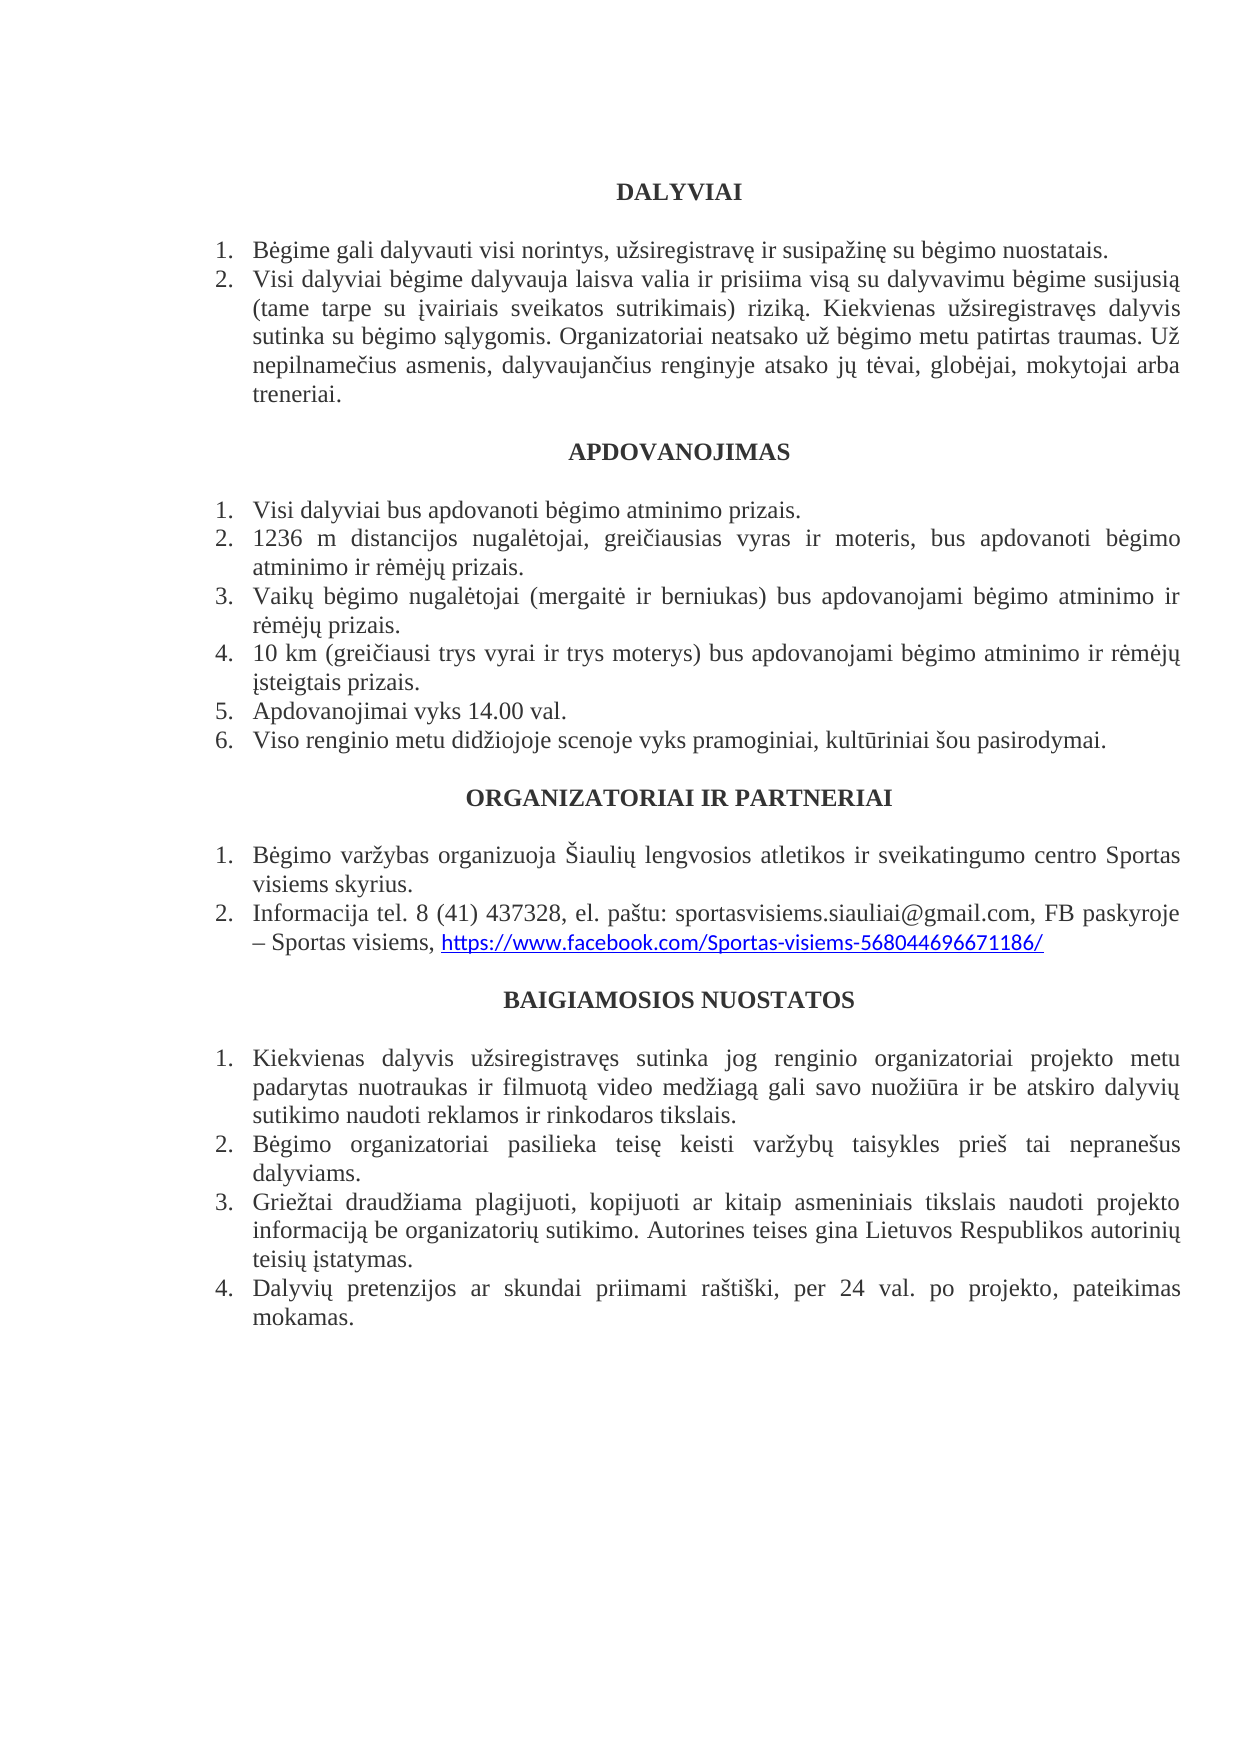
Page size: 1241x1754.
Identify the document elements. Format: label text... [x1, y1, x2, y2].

list Informacija tel. 8 (41) 437328, el. paštu: sportasvisiems.siauliai@gmail.com, FB paskyroje – Sportas visiems, https://www.facebook.com/Sportas-visiems-568044696671186/ [215, 898, 1181, 956]
text ORGANIZATORIAI IR PARTNERIAI [177, 783, 1181, 811]
list Bėgimo varžybas organizuoja Šiaulių lengvosios atletikos ir sveikatingumo centro Sportas visiems skyrius. [215, 841, 1181, 898]
list 10 km (greičiausi trys vyrai ir trys moterys) bus apdovanojami bėgimo atminimo ir rėmėjų įsteigtais prizais. [215, 638, 1181, 696]
list Vaikų bėgimo nugalėtojai (mergaitė ir berniukas) bus apdovanojami bėgimo atminimo ir rėmėjų prizais. [215, 581, 1181, 638]
list 1236 m distancijos nugalėtojai, greičiausias vyras ir moteris, bus apdovanoti bėgimo atminimo ir rėmėjų prizais. [215, 523, 1181, 581]
text APDOVANOJIMAS [177, 437, 1181, 466]
list Viso renginio metu didžiojoje scenoje vyks pramoginiai, kultūriniai šou pasirodymai. [215, 725, 1181, 753]
list Griežtai draudžiama plagijuoti, kopijuoti ar kitaip asmeniniais tikslais naudoti projekto informaciją be organizatorių sutikimo. Autorines teises gina Lietuvos Respublikos autorinių teisių įstatymas. [215, 1187, 1181, 1273]
list Kiekvienas dalyvis užsiregistravęs sutinka jog renginio organizatoriai projekto metu padarytas nuotraukas ir filmuotą video medžiagą gali savo nuožiūra ir be atskiro dalyvių sutikimo naudoti reklamos ir rinkodaros tikslais. [215, 1043, 1181, 1129]
list Visi dalyviai bėgime dalyvauja laisva valia ir prisiima visą su dalyvavimu bėgime susijusią (tame tarpe su įvairiais sveikatos sutrikimais) riziką. Kiekvienas užsiregistravęs dalyvis sutinka su bėgimo sąlygomis. Organizatoriai neatsako už bėgimo metu patirtas traumas. Už nepilnamečius asmenis, dalyvaujančius renginyje atsako jų tėvai, globėjai, mokytojai arba treneriai. [215, 264, 1181, 408]
list Apdovanojimai vyks 14.00 val. [215, 696, 1181, 725]
list Bėgime gali dalyvauti visi norintys, užsiregistravę ir susipažinę su bėgimo nuostatais. [215, 235, 1181, 264]
text DALYVIAI [177, 177, 1181, 206]
list Visi dalyviai bus apdovanoti bėgimo atminimo prizais. [215, 495, 1181, 523]
text BAIGIAMOSIOS NUOSTATOS [177, 985, 1181, 1014]
list Bėgimo organizatoriai pasilieka teisę keisti varžybų taisykles prieš tai nepranešus dalyviams. [215, 1129, 1181, 1187]
list Dalyvių pretenzijos ar skundai priimami raštiški, per 24 val. po projekto, pateikimas mokamas. [215, 1273, 1181, 1330]
